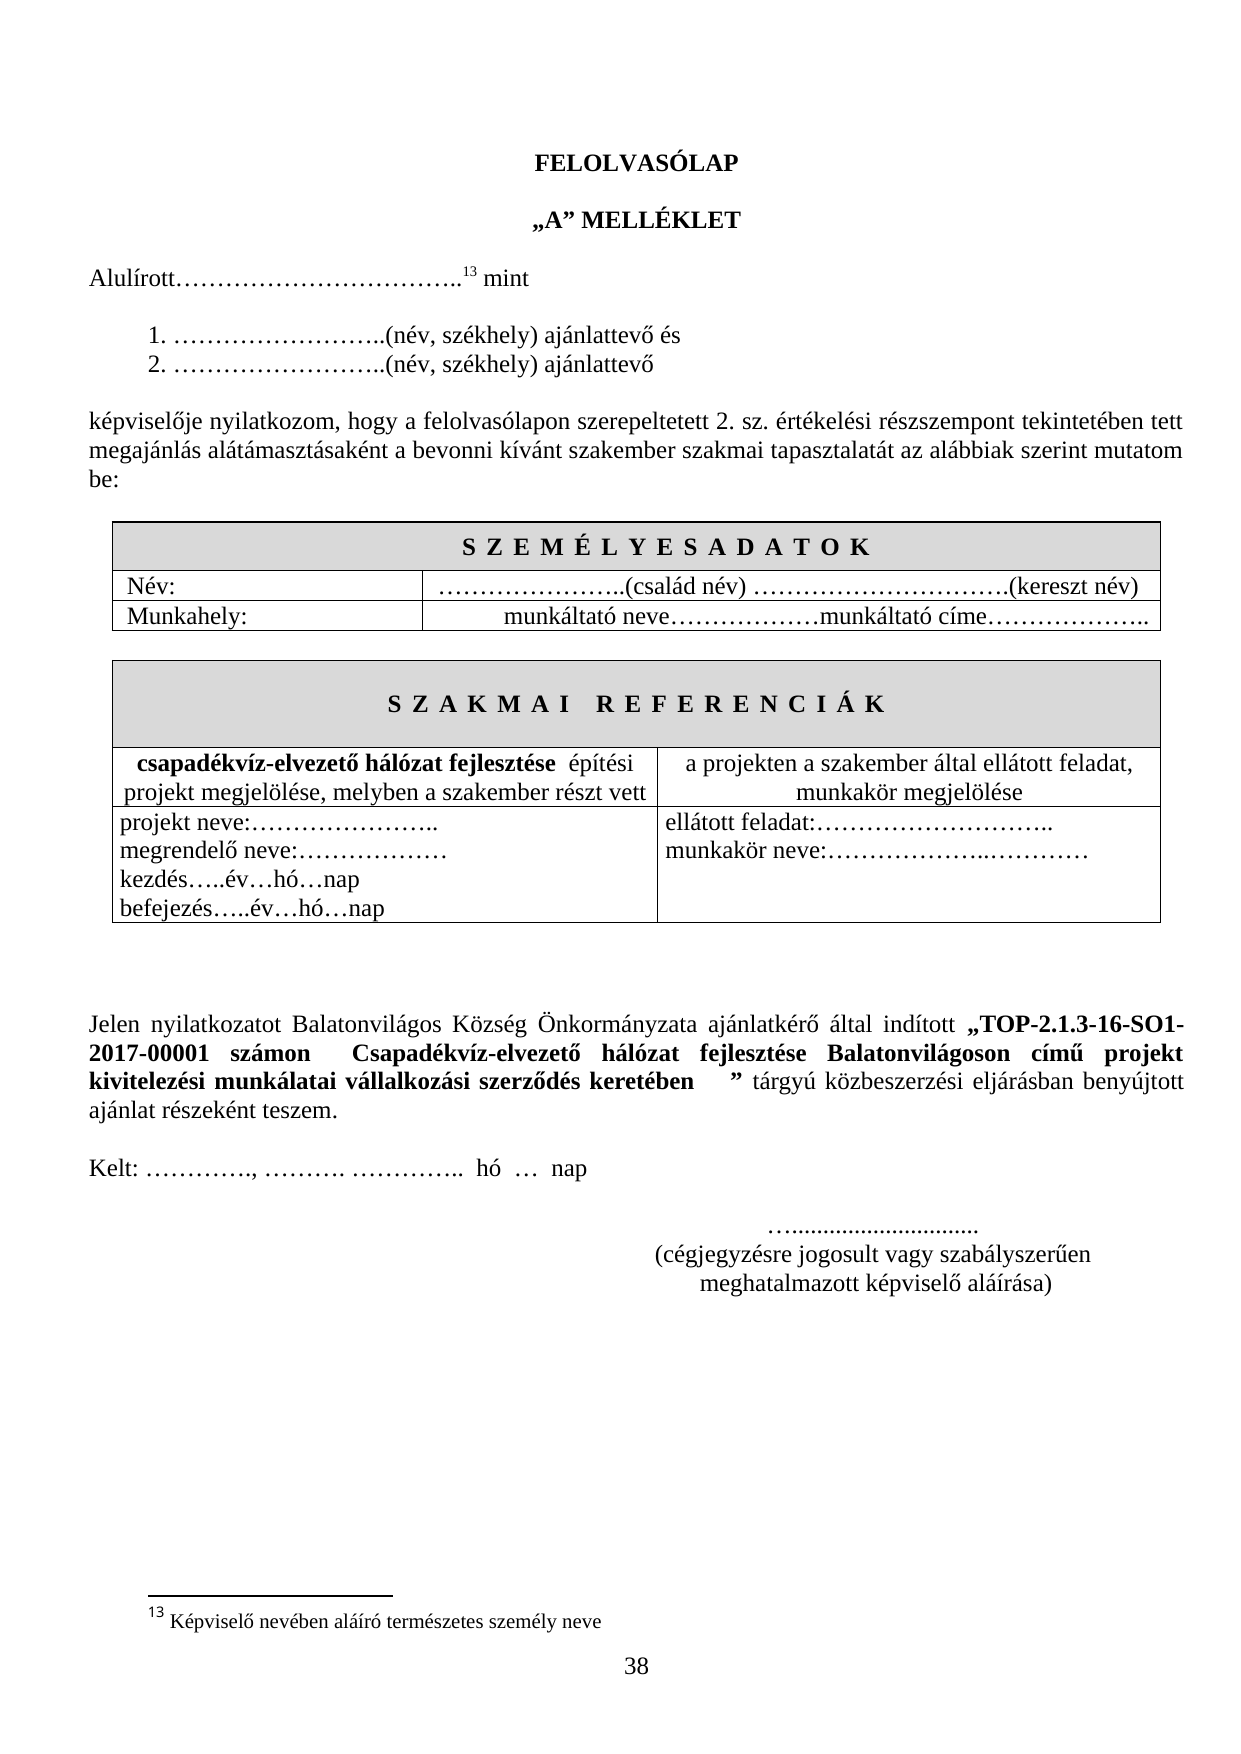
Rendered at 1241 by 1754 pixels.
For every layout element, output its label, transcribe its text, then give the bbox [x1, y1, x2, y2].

table_cell projekt neve:………………….. megrendelő neve:……………… kezdés…..év…hó…nap befejezés…..év…hó…nap [113, 807, 657, 922]
table_cell a projekten a szakember által ellátott feladat, munkakör megjelölése [658, 748, 1160, 806]
list 2. ……………………..(név, székhely) ajánlattevő [89, 349, 1184, 378]
table_cell Név: [113, 571, 422, 600]
text „A” MELLÉKLET [89, 205, 1184, 234]
table_cell …………………..(család név) ………………………….(kereszt név) [423, 571, 1160, 600]
table_cell munkáltató neve………………munkáltató címe……………….. [423, 601, 1160, 630]
table_header S Z A K M A I R E F E R E N C I Á K [113, 661, 1160, 747]
table_header S Z E M É L Y E S A D A T O K [113, 523, 1160, 570]
table_cell csapadékvíz-elvezető hálózat fejlesztése építési projekt megjelölése, melyben a szakember részt vett [113, 748, 657, 806]
text ….............................. [561, 1210, 1184, 1239]
list 1. ……………………..(név, székhely) ajánlattevő és [89, 320, 1184, 349]
list Alulírott…………………………….. mint [89, 263, 1184, 291]
text (cégjegyzésre jogosult vagy szabályszerűen meghatalmazott képviselő aláírása) [561, 1239, 1184, 1296]
list Jelen nyilatkozatot Balatonvilágos Község Önkormányzata ajánlatkérő által indított „TOP-2.1.3-16-SO1-2017-00001 számon Csapadékvíz-elvezető hálózat fejlesztése Balatonvilágoson című projekt kivitelezési munkálatai vállalkozási szerződés keretében ” tárgyú közbeszerzési eljárásban benyújtott ajánlat részeként teszem. [89, 1009, 1184, 1124]
table_cell ellátott feladat:……………………….. munkakör neve:………………..………… [658, 807, 1160, 922]
text Kelt: …………., ………. ………….. hó … nap [89, 1153, 1184, 1181]
text FELOLVASÓLAP [148, 148, 1125, 176]
list képviselője nyilatkozom, hogy a felolvasólapon szerepeltetett 2. sz. értékelési részszempont tekintetében tett megajánlás alátámasztásaként a bevonni kívánt szakember szakmai tapasztalatát az alábbiak szerint mutatom be: [89, 406, 1184, 493]
table_cell Munkahely: [113, 601, 422, 630]
